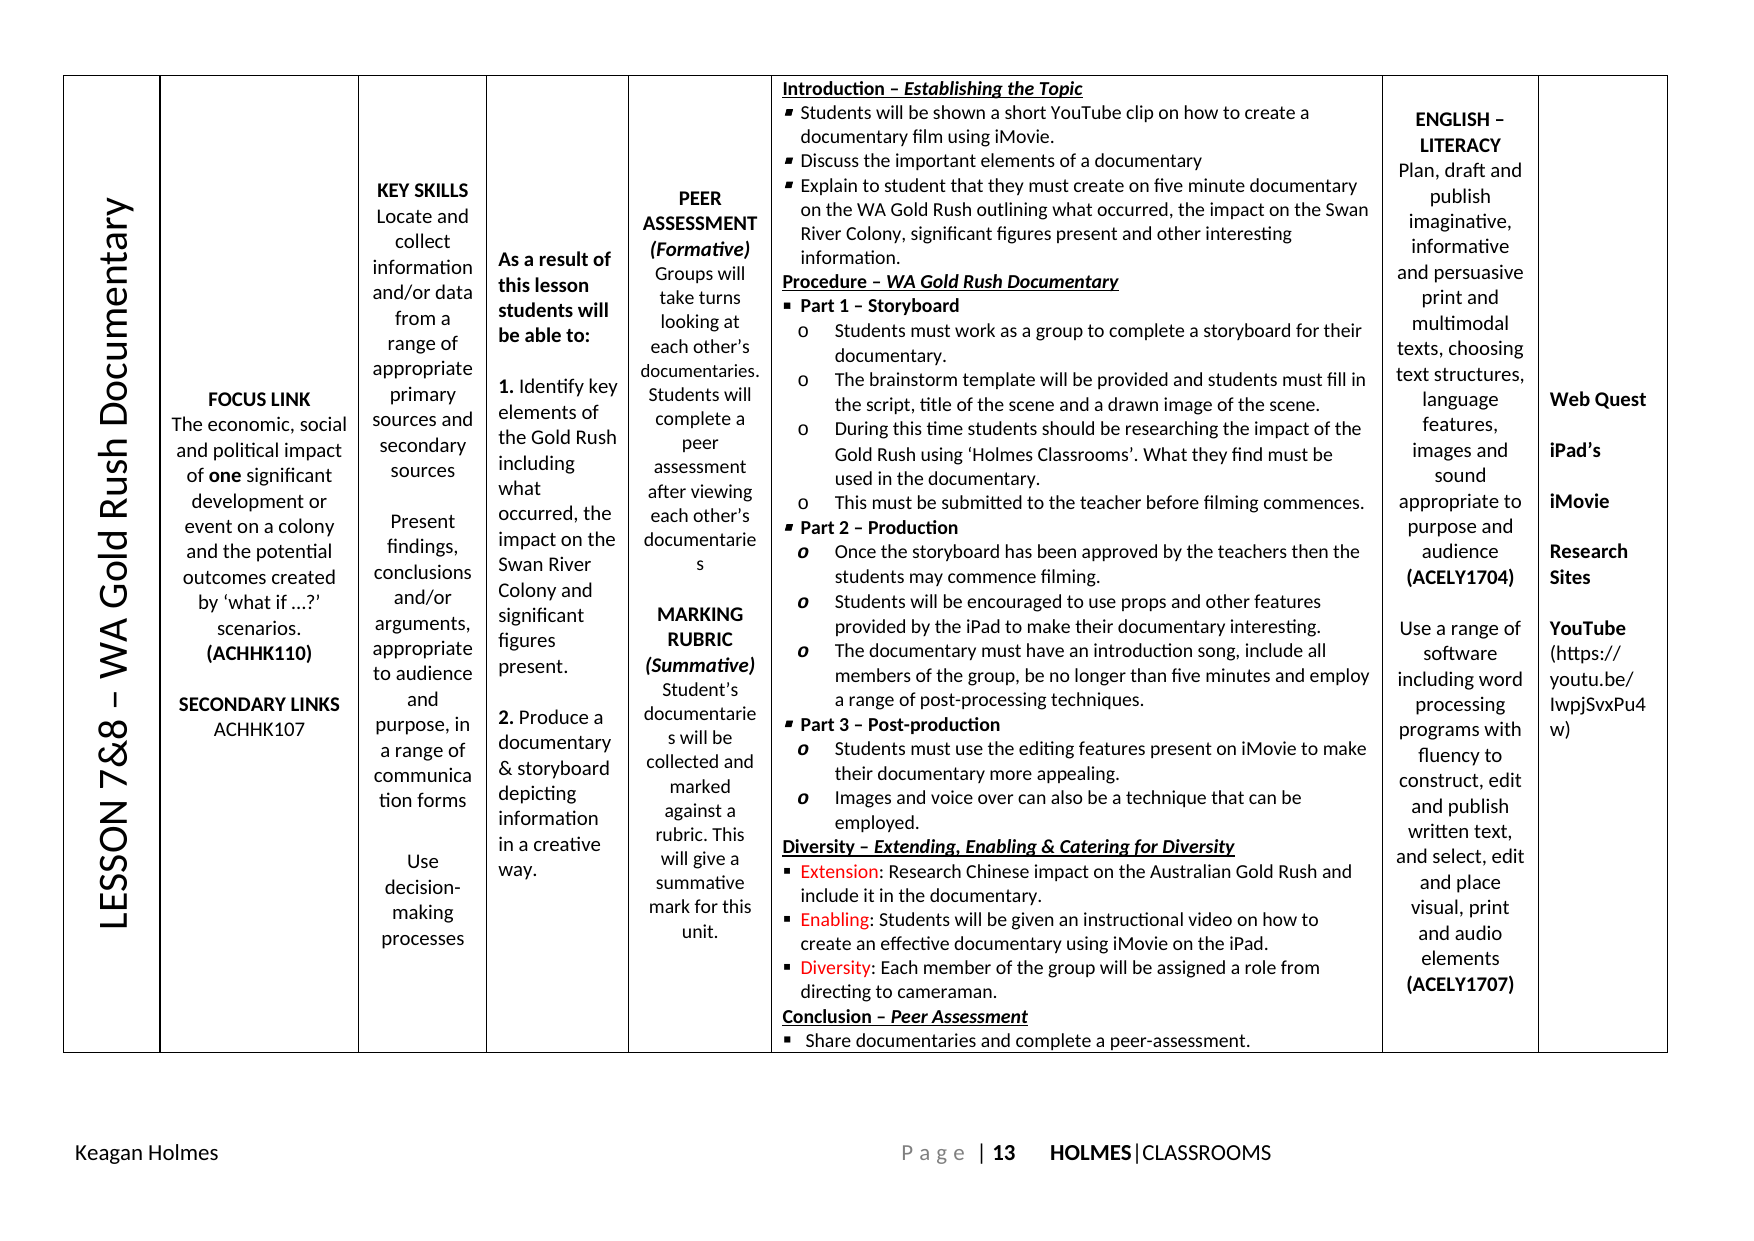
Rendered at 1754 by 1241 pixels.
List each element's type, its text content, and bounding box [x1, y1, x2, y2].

table_cell LESSON 7&8 – WA Gold Rush Documentary [64, 76, 159, 1052]
table_cell Web Quest iPad’s iMovie Research Sites YouTube (https://youtu.be/IwpjSvxPu4w) [1539, 76, 1667, 1052]
table_cell KEY SKILLS Locate and collect information and/or data from a range of appropriate primary sources and secondary sources Present findings, conclusions and/or arguments, appropriate to audience and purpose, in a range of communication forms Use decision-making processes [359, 76, 486, 1052]
table_cell Introduction – Establishing the Topic Students will be shown a short YouTube clip on how to create a documentary film using iMovie. Discuss the important elements of a documentary Explain to student that they must create on five minute documentary on the WA Gold Rush outlining what occurred, the impact on the Swan River Colony, significant figures present and other interesting information. Procedure – WA Gold Rush Documentary Part 1 – Storyboard Students must work as a group to complete a storyboard for their documentary. The brainstorm template will be provided and students must fill in the script, title of the scene and a drawn image of the scene. During this time students should be researching the impact of the Gold Rush using ‘Holmes Classrooms’. What they find must be used in the documentary. This must be submitted to the teacher before filming commences. Part 2 – Production Once the storyboard has been approved by the teachers then the students may commence filming. Students will be encouraged to use props and other features provided by the iPad to make their documentary interesting. The documentary must have an introduction song, include all members of the group, be no longer than five minutes and employ a range of post-processing techniques. Part 3 – Post-production Students must use the editing features present on iMovie to make their documentary more appealing. Images and voice over can also be a technique that can be employed. Diversity – Extending, Enabling & Catering for Diversity Extension: Research Chinese impact on the Australian Gold Rush and include it in the documentary. Enabling: Students will be given an instructional video on how to create an effective documentary using iMovie on the iPad. Diversity: Each member of the group will be assigned a role from directing to cameraman. Conclusion – Peer Assessment Share documentaries and complete a peer-assessment. [772, 76, 1382, 1052]
table_cell As a result of this lesson students will be able to: 1. Identify key elements of the Gold Rush including what occurred, the impact on the Swan River Colony and significant figures present. 2. Produce a documentary & storyboard depicting information in a creative way. [487, 76, 628, 1052]
table_cell FOCUS LINK The economic, social and political impact of one significant development or event on a colony and the potential outcomes created by ‘what if …?’ scenarios. (ACHHK110) SECONDARY LINKS ACHHK107 [161, 76, 358, 1052]
table_cell PEER ASSESSMENT (Formative) Groups will take turns looking at each other’s documentaries. Students will complete a peer assessment after viewing each other’s documentaries MARKING RUBRIC (Summative) Student’s documentaries will be collected and marked against a rubric. This will give a summative mark for this unit. [629, 76, 771, 1052]
table_cell ENGLISH – LITERACY Plan, draft and publish imaginative, informative and persuasive print and multimodal texts, choosing text structures, language features, images and sound appropriate to purpose and audience (ACELY1704) Use a range of software including word processing programs with fluency to construct, edit and publish written text, and select, edit and place visual, print and audio elements (ACELY1707) [1383, 76, 1538, 1052]
